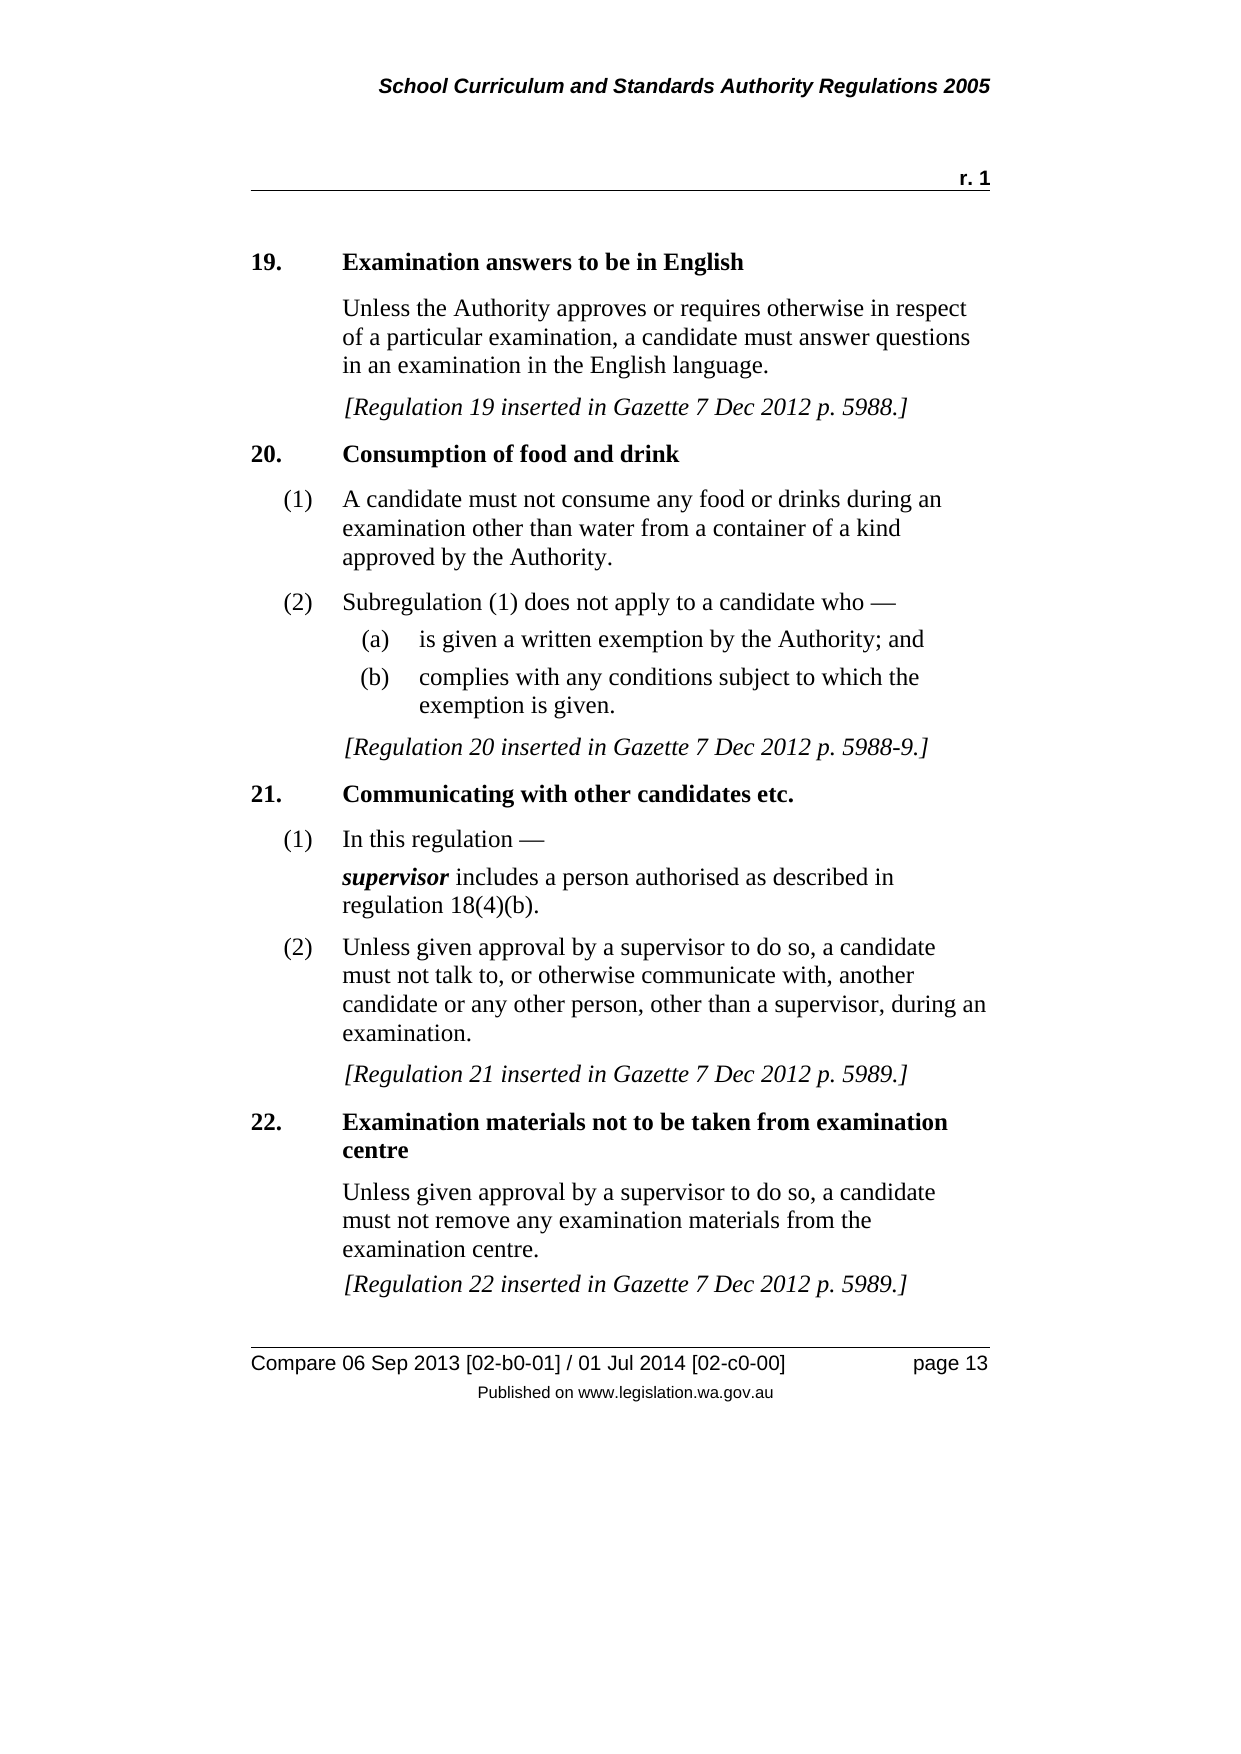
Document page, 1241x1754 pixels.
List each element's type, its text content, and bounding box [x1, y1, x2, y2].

text [Regulation 22 inserted in Gazette 7 Dec 2012 p. 5989.] [251, 1269, 990, 1298]
text Unless the Authority approves or requires otherwise in respect of a particular examination, a candidate must answer questions in an examination in the English language. [251, 293, 990, 379]
subtitle 20. Consumption of food and drink [251, 439, 990, 468]
text (2) Unless given approval by a supervisor to do so, a candidate must not talk to, or otherwise communicate with, another candidate or any other person, other than a supervisor, during an examination. [251, 932, 990, 1047]
subtitle 21. Communicating with other candidates etc. [251, 779, 990, 808]
text (b) complies with any conditions subject to which the exemption is given. [251, 662, 990, 719]
text [Regulation 19 inserted in Gazette 7 Dec 2012 p. 5988.] [251, 392, 990, 420]
text (1) A candidate must not consume any food or drinks during an examination other than water from a container of a kind approved by the Authority. [251, 484, 990, 571]
subtitle 22. Examination materials not to be taken from examination centre [251, 1107, 990, 1164]
subtitle 19. Examination answers to be in English [251, 247, 990, 276]
text (1) In this regulation — [251, 824, 990, 853]
text (a) is given a written exemption by the Authority; and [251, 624, 990, 653]
text [Regulation 20 inserted in Gazette 7 Dec 2012 p. 5988-9.] [251, 732, 990, 760]
text Unless given approval by a supervisor to do so, a candidate must not remove any examination materials from the examination centre. [251, 1177, 990, 1263]
text [Regulation 21 inserted in Gazette 7 Dec 2012 p. 5989.] [251, 1059, 990, 1088]
text (2) Subregulation (1) does not apply to a candidate who — [251, 587, 990, 616]
text supervisor includes a person authorised as described in regulation 18(4)(b). [251, 862, 990, 919]
